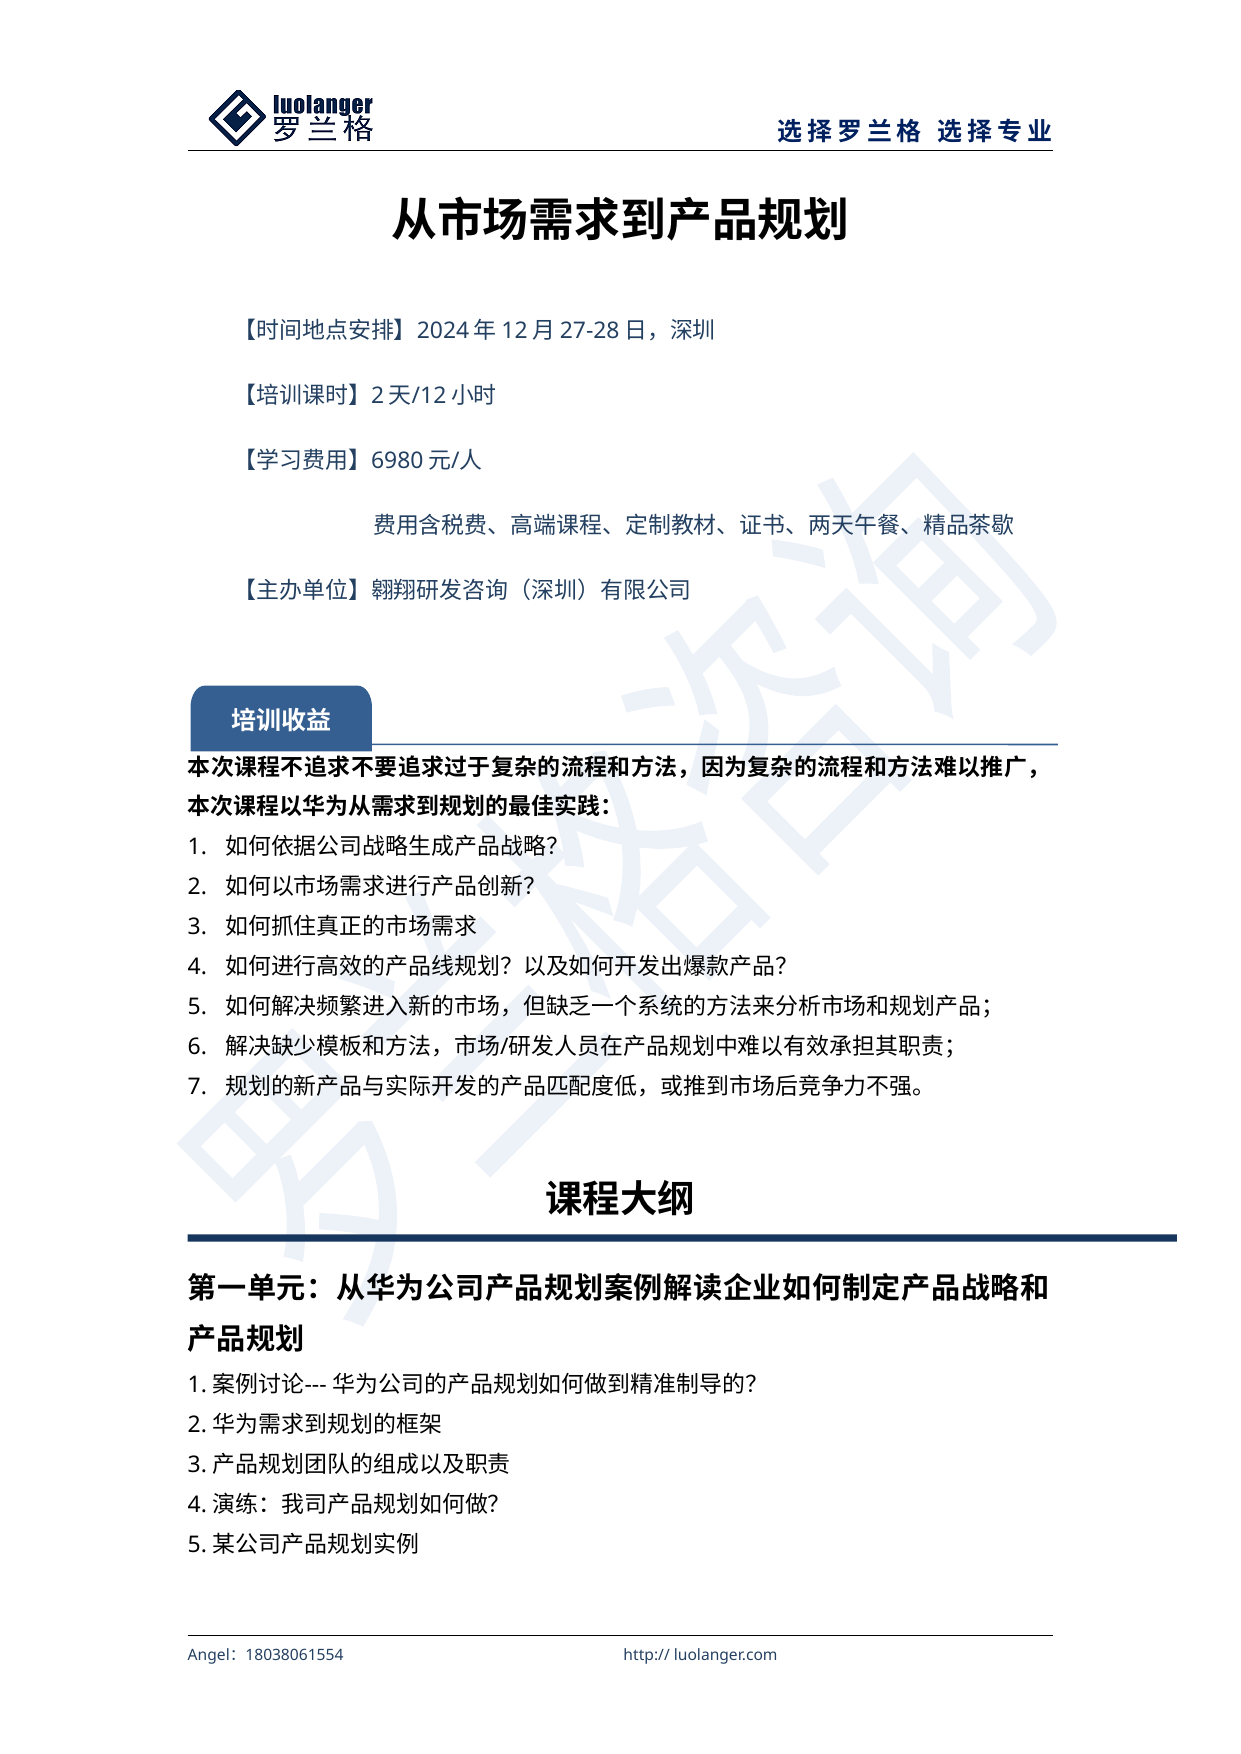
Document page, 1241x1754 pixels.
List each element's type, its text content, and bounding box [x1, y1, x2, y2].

text 3. 产品规划团队的组成以及职责 [187, 1446, 1053, 1479]
text 本次课程不追求不要追求过于复杂的流程和方法，因为复杂的流程和方法难以推广，本次课程以华为从需求到规划的最佳实践： [187, 748, 1053, 821]
text 2. 华为需求到规划的框架 [187, 1406, 1053, 1439]
list 第一单元：从华为公司产品规划案例解读企业如何制定产品战略和产品规划 [187, 1264, 1053, 1357]
text 费用含税费、高端课程、定制教材、证书、两天午餐、精品茶歇 [187, 491, 1053, 556]
list 如何解决频繁进入新的市场，但缺乏一个系统的方法来分析市场和规划产品； [187, 988, 1053, 1021]
list 如何依据公司战略生成产品战略？ [187, 828, 1053, 861]
text 课程大纲 [187, 1169, 1053, 1223]
text 【学习费用】6980元/人 [187, 426, 1053, 491]
list 规划的新产品与实际开发的产品匹配度低，或推到市场后竞争力不强。 [187, 1068, 1053, 1101]
text 【时间地点安排】2024年12月27-28日，深圳 [187, 296, 1053, 361]
list 如何进行高效的产品线规划？以及如何开发出爆款产品？ [187, 948, 1053, 981]
text 4. 演练：我司产品规划如何做？ [187, 1486, 1053, 1519]
picture [206, 90, 377, 147]
list 如何以市场需求进行产品创新？ [187, 868, 1053, 901]
text 【主办单位】翱翔研发咨询（深圳）有限公司 [187, 556, 1053, 621]
text 【培训课时】2天/12小时 [187, 361, 1053, 426]
list 案例讨论--- 华为公司的产品规划如何做到精准制导的？ [187, 1366, 1053, 1399]
list 解决缺少模板和方法，市场/研发人员在产品规划中难以有效承担其职责； [187, 1028, 1053, 1061]
list 如何抓住真正的市场需求 [187, 908, 1053, 941]
text 从市场需求到产品规划 [187, 183, 1053, 250]
text 5. 某公司产品规划实例 [187, 1526, 1053, 1559]
